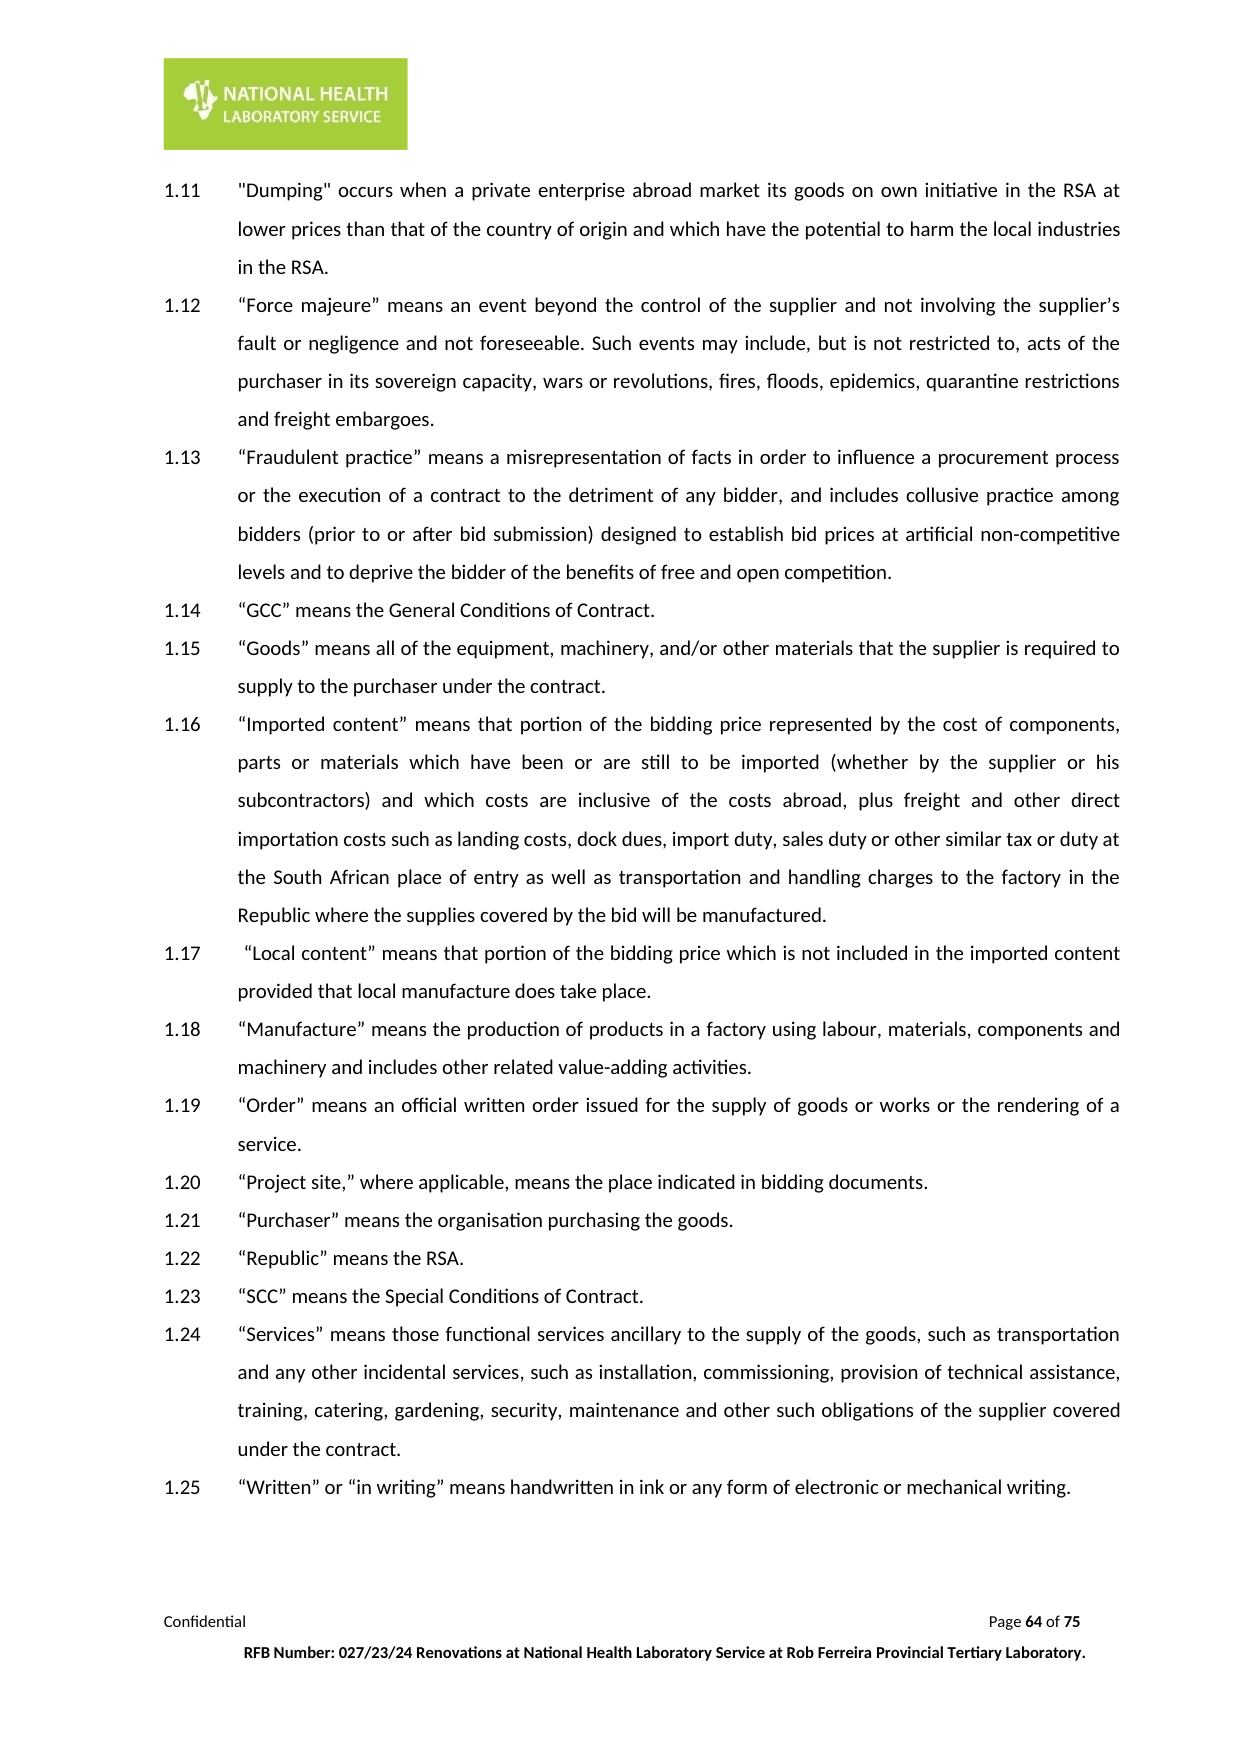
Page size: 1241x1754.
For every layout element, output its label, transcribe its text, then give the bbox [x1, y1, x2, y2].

text 1.18 “Manufacture” means the production of products in a factory using labour, materials, components and machinery and includes other related value-adding activities. [164, 1016, 1122, 1080]
text 1.22 “Republic” means the RSA. [164, 1245, 1122, 1271]
text 1.16 “Imported content” means that portion of the bidding price represented by the cost of components, parts or materials which have been or are still to be imported (whether by the supplier or his subcontractors) and which costs are inclusive of the costs abroad, plus freight and other direct importation costs such as landing costs, dock dues, import duty, sales duty or other similar tax or duty at the South African place of entry as well as transportation and handling charges to the factory in the Republic where the supplies covered by the bid will be manufactured. [164, 711, 1122, 927]
text 1.23 “SCC” means the Special Conditions of Contract. [164, 1283, 1122, 1309]
text 1.19 “Order” means an official written order issued for the supply of goods or works or the rendering of a service. [164, 1093, 1122, 1156]
text 1.25 “Written” or “in writing” means handwritten in ink or any form of electronic or mechanical writing. [164, 1474, 1122, 1499]
text 1.14 “GCC” means the General Conditions of Contract. [164, 597, 1122, 622]
text 1.20 “Project site,” where applicable, means the place indicated in bidding documents. [164, 1169, 1122, 1194]
text 1.12 “Force majeure” means an event beyond the control of the supplier and not involving the supplier’s fault or negligence and not foreseeable. Such events may include, but is not restricted to, acts of the purchaser in its sovereign capacity, wars or revolutions, fires, floods, epidemics, quarantine restrictions and freight embargoes. [164, 292, 1122, 432]
text 1.11 "Dumping" occurs when a private enterprise abroad market its goods on own initiative in the RSA at lower prices than that of the country of origin and which have the potential to harm the local industries in the RSA. [164, 178, 1122, 279]
text 1.17 “Local content” means that portion of the bidding price which is not included in the imported content provided that local manufacture does take place. [164, 940, 1122, 1004]
text 1.13 “Fraudulent practice” means a misrepresentation of facts in order to influence a procurement process or the execution of a contract to the detriment of any bidder, and includes collusive practice among bidders (prior to or after bid submission) designed to establish bid prices at artificial non-competitive levels and to deprive the bidder of the benefits of free and open competition. [164, 444, 1122, 584]
text 1.15 “Goods” means all of the equipment, machinery, and/or other materials that the supplier is required to supply to the purchaser under the contract. [164, 635, 1122, 699]
text 1.24 “Services” means those functional services ancillary to the supply of the goods, such as transportation and any other incidental services, such as installation, commissioning, provision of technical assistance, training, catering, gardening, security, maintenance and other such obligations of the supplier covered under the contract. [164, 1321, 1122, 1461]
picture [163, 58, 408, 150]
text 1.21 “Purchaser” means the organisation purchasing the goods. [164, 1207, 1122, 1232]
